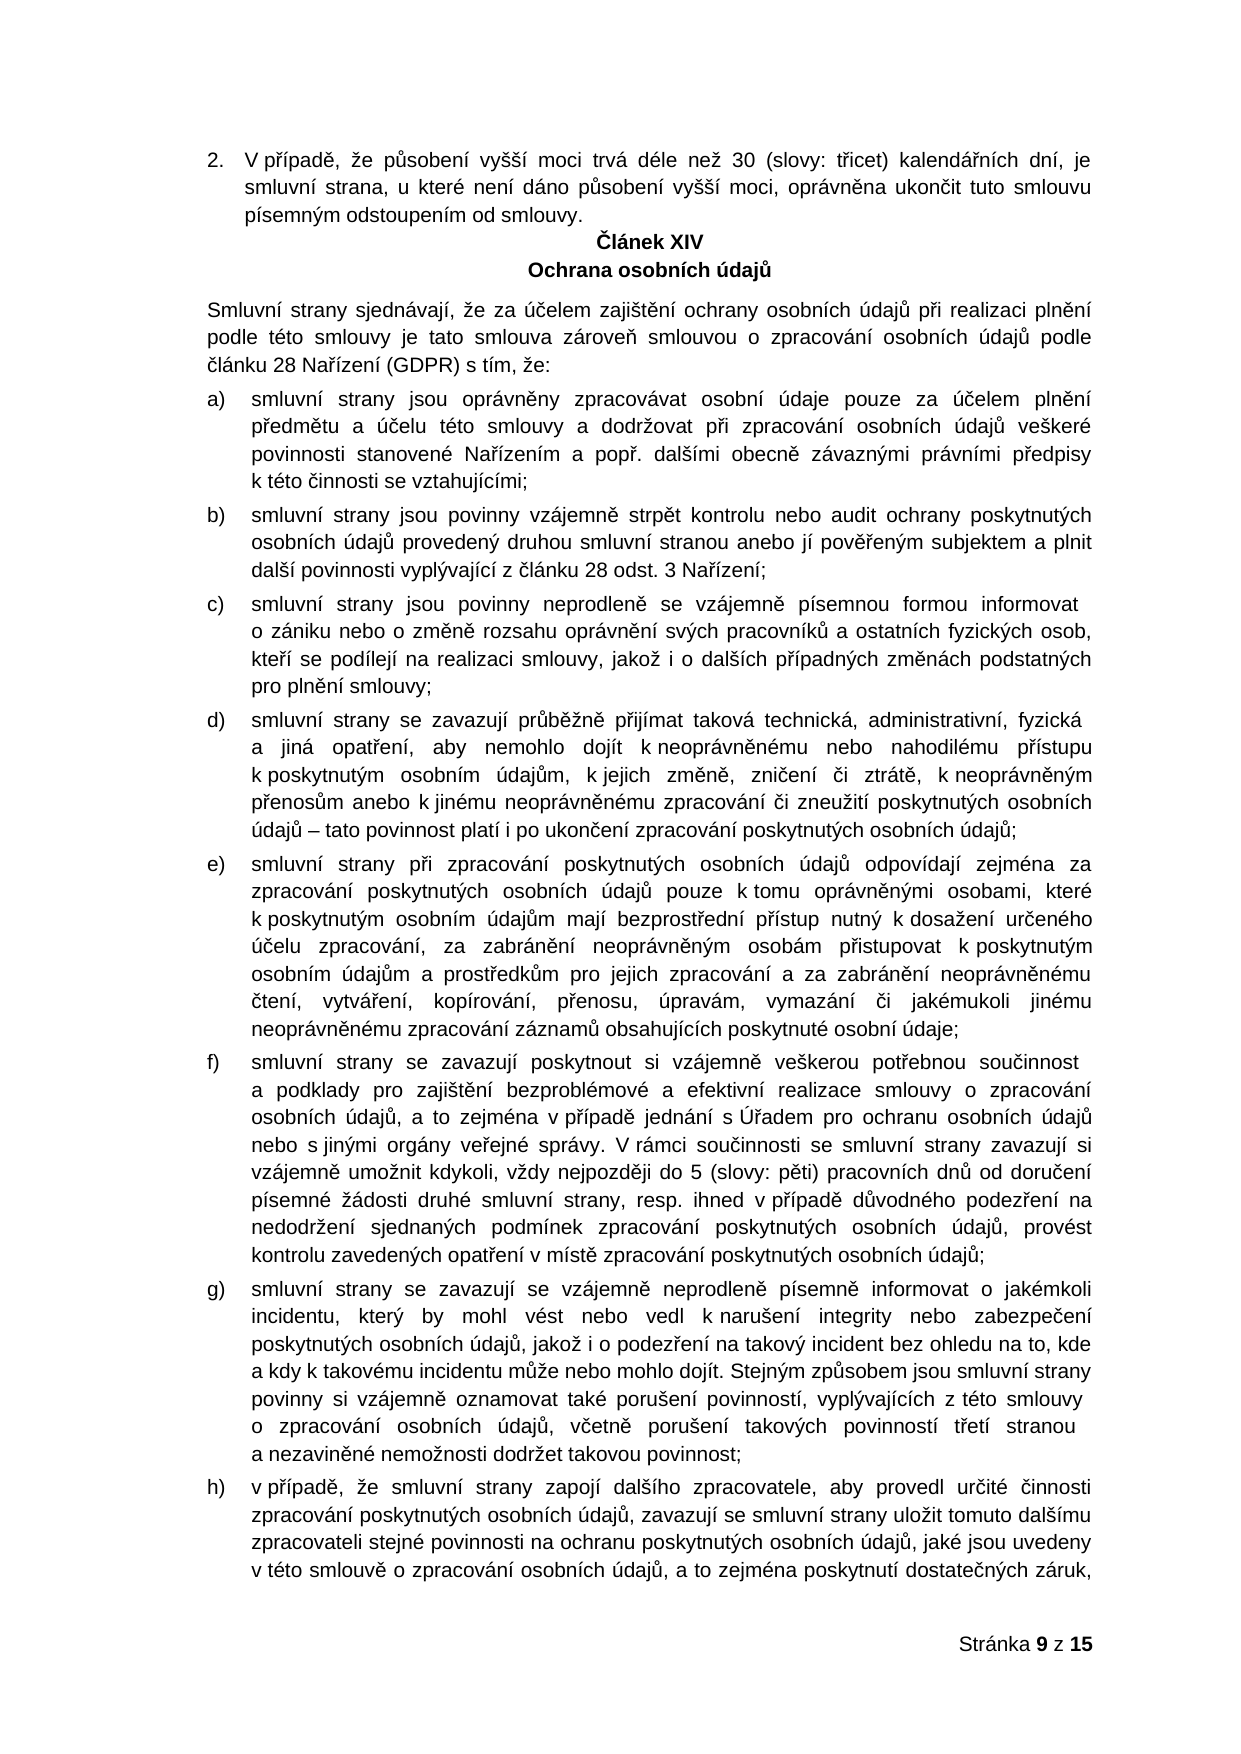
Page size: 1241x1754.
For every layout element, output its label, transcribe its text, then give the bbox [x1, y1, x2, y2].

list V případě, že působení vyšší moci trvá déle než 30 (slovy: třicet) kalendářních dní, je smluvní strana, u které není dáno působení vyšší moci, oprávněna ukončit tuto smlouvu písemným odstoupením od smlouvy. [207, 148, 1093, 227]
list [207, 1475, 1093, 1582]
list smluvní strany se zavazují poskytnout si vzájemně veškerou potřebnou součinnost a podklady pro zajištění bezproblémové a efektivní realizace smlouvy o zpracování osobních údajů, a to zejména v případě jednání s Úřadem pro ochranu osobních údajů nebo s jinými orgány veřejné správy. V rámci součinnosti se smluvní strany zavazují si vzájemně umožnit kdykoli, vždy nejpozději do 5 (slovy: pěti) pracovních dnů od doručení písemné žádosti druhé smluvní strany, resp. ihned v případě důvodného podezření na nedodržení sjednaných podmínek zpracování poskytnutých osobních údajů, provést kontrolu zavedených opatření v místě zpracování poskytnutých osobních údajů; [207, 1050, 1093, 1267]
list smluvní strany jsou povinny neprodleně se vzájemně písemnou formou informovat o zániku nebo o změně rozsahu oprávnění svých pracovníků a ostatních fyzických osob, kteří se podílejí na realizaci smlouvy, jakož i o dalších případných změnách podstatných pro plnění smlouvy; [207, 591, 1093, 698]
text Článek XIV [207, 230, 1093, 254]
list smluvní strany jsou oprávněny zpracovávat osobní údaje pouze za účelem plnění předmětu a účelu této smlouvy a dodržovat při zpracování osobních údajů veškeré povinnosti stanovené Nařízením a popř. dalšími obecně závaznými právními předpisy k této činnosti se vztahujícími; [207, 386, 1093, 493]
text Ochrana osobních údajů [207, 258, 1093, 282]
list smluvní strany se zavazují průběžně přijímat taková technická, administrativní, fyzická a jiná opatření, aby nemohlo dojít k neoprávněnému nebo nahodilému přístupu k poskytnutým osobním údajům, k jejich změně, zničení či ztrátě, k neoprávněným přenosům anebo k jinému neoprávněnému zpracování či zneužití poskytnutých osobních údajů – tato povinnost platí i po ukončení zpracování poskytnutých osobních údajů; [207, 708, 1093, 842]
list smluvní strany se zavazují se vzájemně neprodleně písemně informovat o jakémkoli incidentu, který by mohl vést nebo vedl k narušení integrity nebo zabezpečení poskytnutých osobních údajů, jakož i o podezření na takový incident bez ohledu na to, kde a kdy k takovému incidentu může nebo mohlo dojít. Stejným způsobem jsou smluvní strany povinny si vzájemně oznamovat také porušení povinností, vyplývajících z této smlouvy o zpracování osobních údajů, včetně porušení takových povinností třetí stranou a nezaviněné nemožnosti dodržet takovou povinnost; [207, 1276, 1093, 1465]
text Smluvní strany sjednávají, že za účelem zajištění ochrany osobních údajů při realizaci plnění podle této smlouvy je tato smlouva zároveň smlouvou o zpracování osobních údajů podle článku 28 Nařízení (GDPR) s tím, že: [207, 298, 1093, 377]
list smluvní strany jsou povinny vzájemně strpět kontrolu nebo audit ochrany poskytnutých osobních údajů provedený druhou smluvní stranou anebo jí pověřeným subjektem a plnit další povinnosti vyplývající z článku 28 odst. 3 Nařízení; [207, 503, 1093, 582]
list smluvní strany při zpracování poskytnutých osobních údajů odpovídají zejména za zpracování poskytnutých osobních údajů pouze k tomu oprávněnými osobami, které k poskytnutým osobním údajům mají bezprostřední přístup nutný k dosažení určeného účelu zpracování, za zabránění neoprávněným osobám přistupovat k poskytnutým osobním údajům a prostředkům pro jejich zpracování a za zabránění neoprávněnému čtení, vytváření, kopírování, přenosu, úpravám, vymazání či jakémukoli jinému neoprávněnému zpracování záznamů obsahujících poskytnuté osobní údaje; [207, 851, 1093, 1040]
